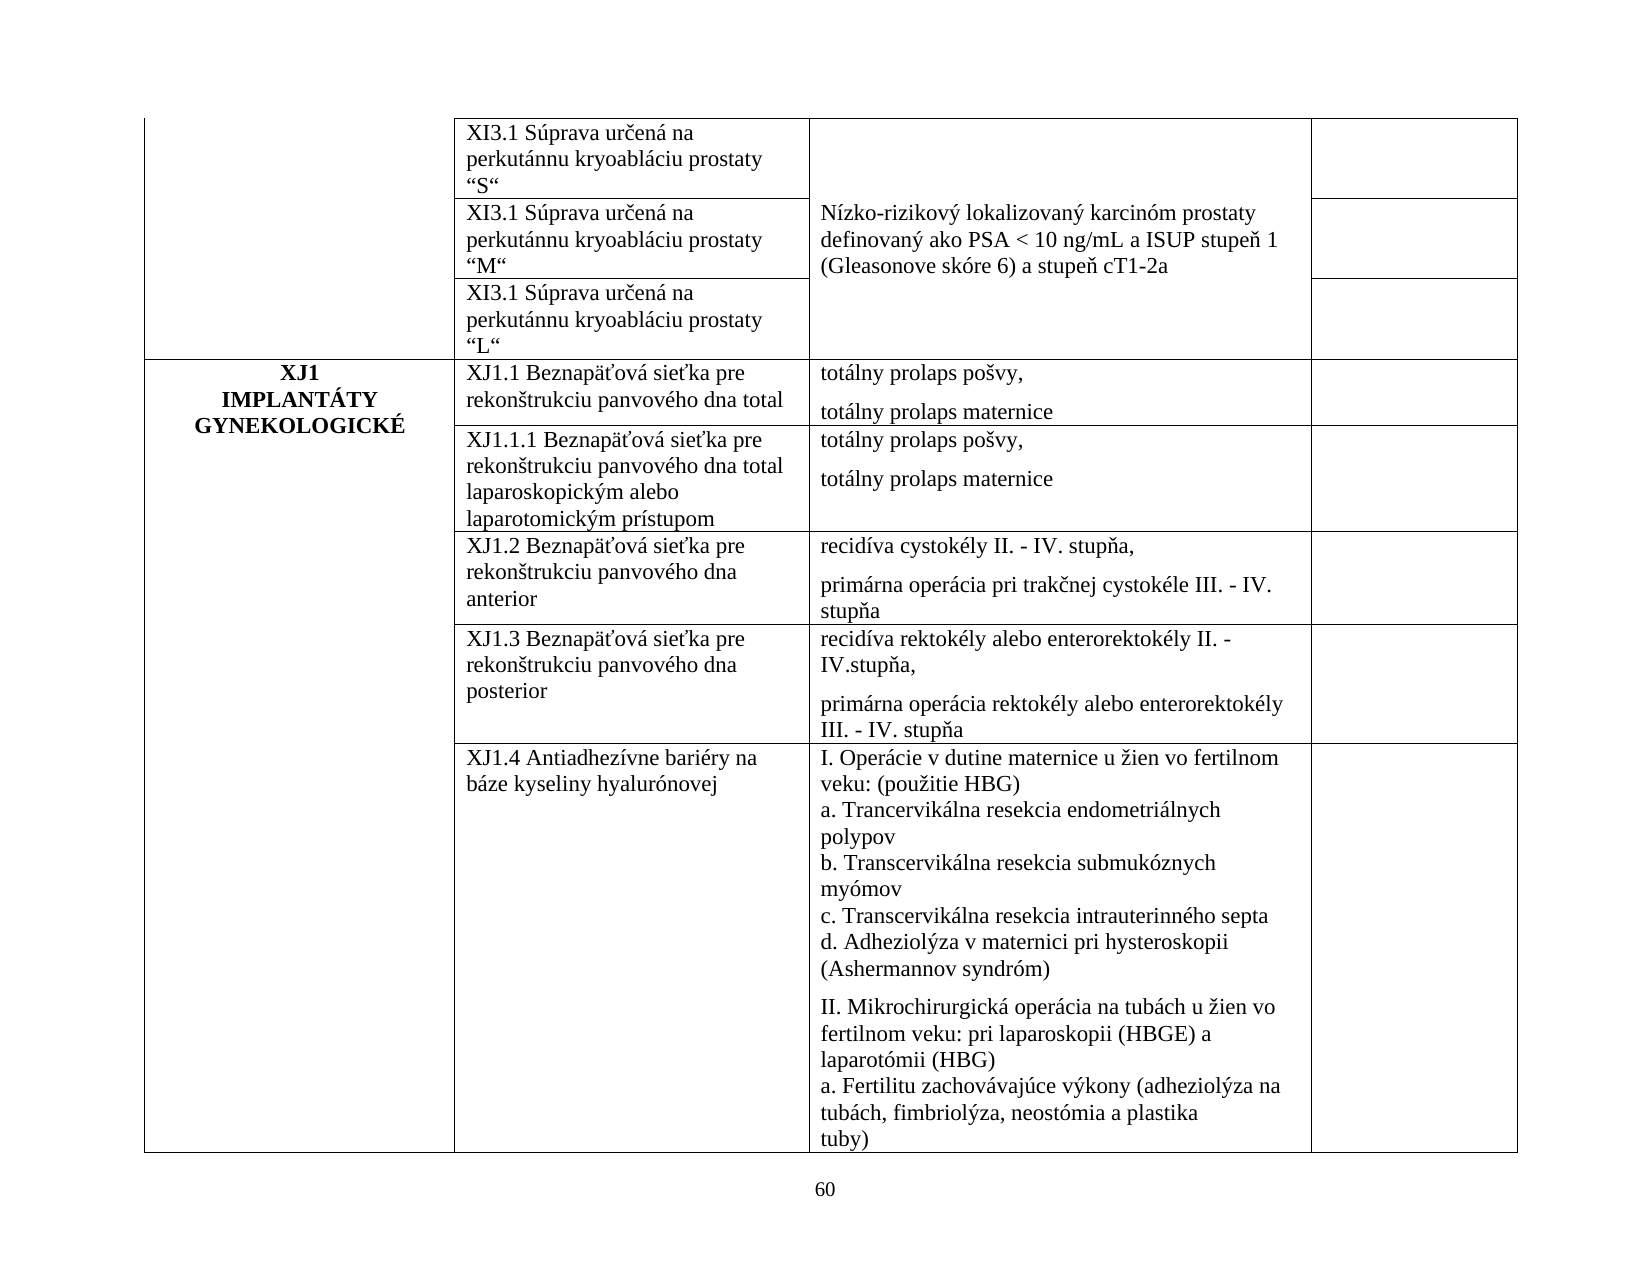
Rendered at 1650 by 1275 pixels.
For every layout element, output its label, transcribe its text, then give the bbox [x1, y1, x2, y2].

table_cell XJ1 IMPLANTÁTY GYNEKOLOGICKÉ [145, 360, 454, 1152]
table_cell [1312, 744, 1517, 1152]
table_cell XJ1.1 Beznapäťová sieťka pre rekonštrukciu panvového dna total [455, 360, 809, 425]
table_cell recidíva rektokély alebo enterorektokély II. - IV.stupňa, primárna operácia rektokély alebo enterorektokély III. - IV. stupňa [810, 625, 1311, 743]
table_cell [1312, 426, 1517, 531]
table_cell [455, 744, 809, 1152]
table_cell XI3.1 Súprava určená na perkutánnu kryoabláciu prostaty “L“ [455, 279, 809, 358]
table_cell totálny prolaps pošvy, totálny prolaps maternice [810, 426, 1311, 531]
table_header [1312, 119, 1517, 198]
table_cell totálny prolaps pošvy, totálny prolaps maternice [810, 360, 1311, 425]
table_cell XI3.1 Súprava určená na perkutánnu kryoabláciu prostaty “M“ [455, 199, 809, 278]
table_cell [1312, 279, 1517, 358]
table_cell XJ1.1.1 Beznapäťová sieťka pre rekonštrukciu panvového dna total laparoskopickým alebo laparotomickým prístupom [455, 426, 809, 531]
table_header XI3.1 Súprava určená na perkutánnu kryoabláciu prostaty “S“ [455, 119, 809, 198]
table_header [145, 118, 454, 358]
table_cell recidíva cystokély II. - IV. stupňa, primárna operácia pri trakčnej cystokéle III. - IV. stupňa [810, 532, 1311, 624]
table_cell [1312, 199, 1517, 278]
table_cell XJ1.2 Beznapäťová sieťka pre rekonštrukciu panvového dna anterior [455, 532, 809, 624]
table_cell [1312, 532, 1517, 624]
table_cell XJ1.3 Beznapäťová sieťka pre rekonštrukciu panvového dna posterior [455, 625, 809, 743]
table_cell [1312, 625, 1517, 743]
table_cell [1312, 360, 1517, 425]
table_header Nízko-rizikový lokalizovaný karcinóm prostaty definovaný ako PSA < 10 ng/mL a ISUP stupeň 1 (Gleasonove skóre 6) a stupeň cT1-2a [810, 119, 1311, 358]
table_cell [810, 744, 1311, 1152]
